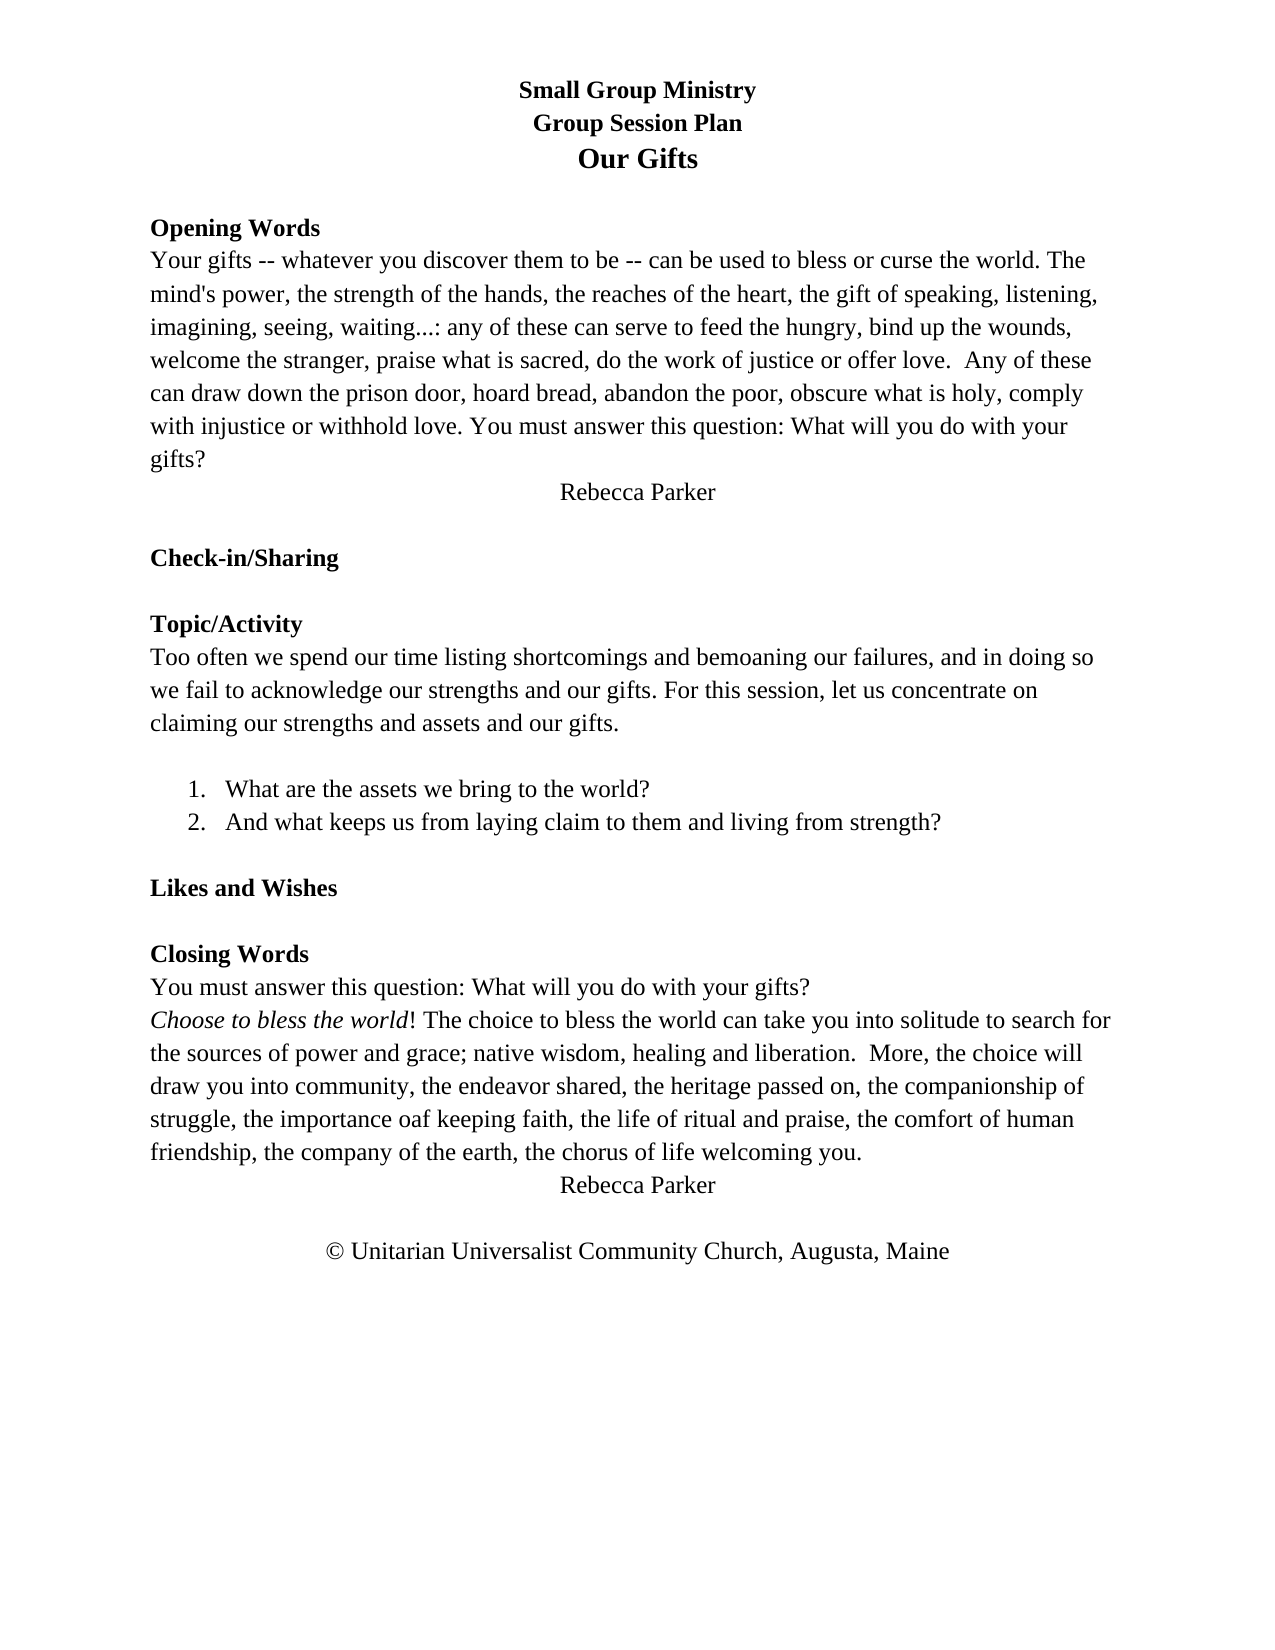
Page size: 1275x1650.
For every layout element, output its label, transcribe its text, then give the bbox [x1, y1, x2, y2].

text © Unitarian Universalist Community Church, Augusta, Maine [150, 1236, 1125, 1265]
list And what keeps us from laying claim to them and living from strength? [187, 807, 1125, 836]
text Opening Words [150, 213, 1125, 241]
text Closing Words [150, 939, 1125, 968]
text You must answer this question: What will you do with your gifts? [150, 972, 1125, 1001]
text Choose to bless the world! The choice to bless the world can take you into solitude to search for the sources of power and grace; native wisdom, healing and liberation. More, the choice will draw you into community, the endeavor shared, the heritage passed on, the companionship of struggle, the importance oaf keeping faith, the life of ritual and praise, the comfort of human friendship, the company of the earth, the chorus of life welcoming you. [150, 1005, 1125, 1166]
text Our Gifts [150, 141, 1125, 174]
text Rebecca Parker [150, 1170, 1125, 1199]
text Small Group Ministry [150, 75, 1125, 104]
text Check-in/Sharing [150, 543, 1125, 572]
text Your gifts -- whatever you discover them to be -- can be used to bless or curse the world. The mind's power, the strength of the hands, the reaches of the heart, the gift of speaking, listening, imagining, seeing, waiting...: any of these can serve to feed the hungry, bind up the wounds, welcome the stranger, praise what is sacred, do the work of justice or offer love. Any of these can draw down the prison door, hoard bread, abandon the poor, obscure what is holy, comply with injustice or withhold love. You must answer this question: What will you do with your gifts? [150, 246, 1125, 472]
text Group Session Plan [150, 108, 1125, 137]
list What are the assets we bring to the world? [187, 774, 1125, 803]
text Topic/Activity [150, 609, 1125, 638]
text Rebecca Parker [150, 477, 1125, 506]
text Likes and Wishes [150, 873, 1125, 902]
text Too often we spend our time listing shortcomings and bemoaning our failures, and in doing so we fail to acknowledge our strengths and our gifts. For this session, let us concentrate on claiming our strengths and assets and our gifts. [150, 642, 1125, 737]
